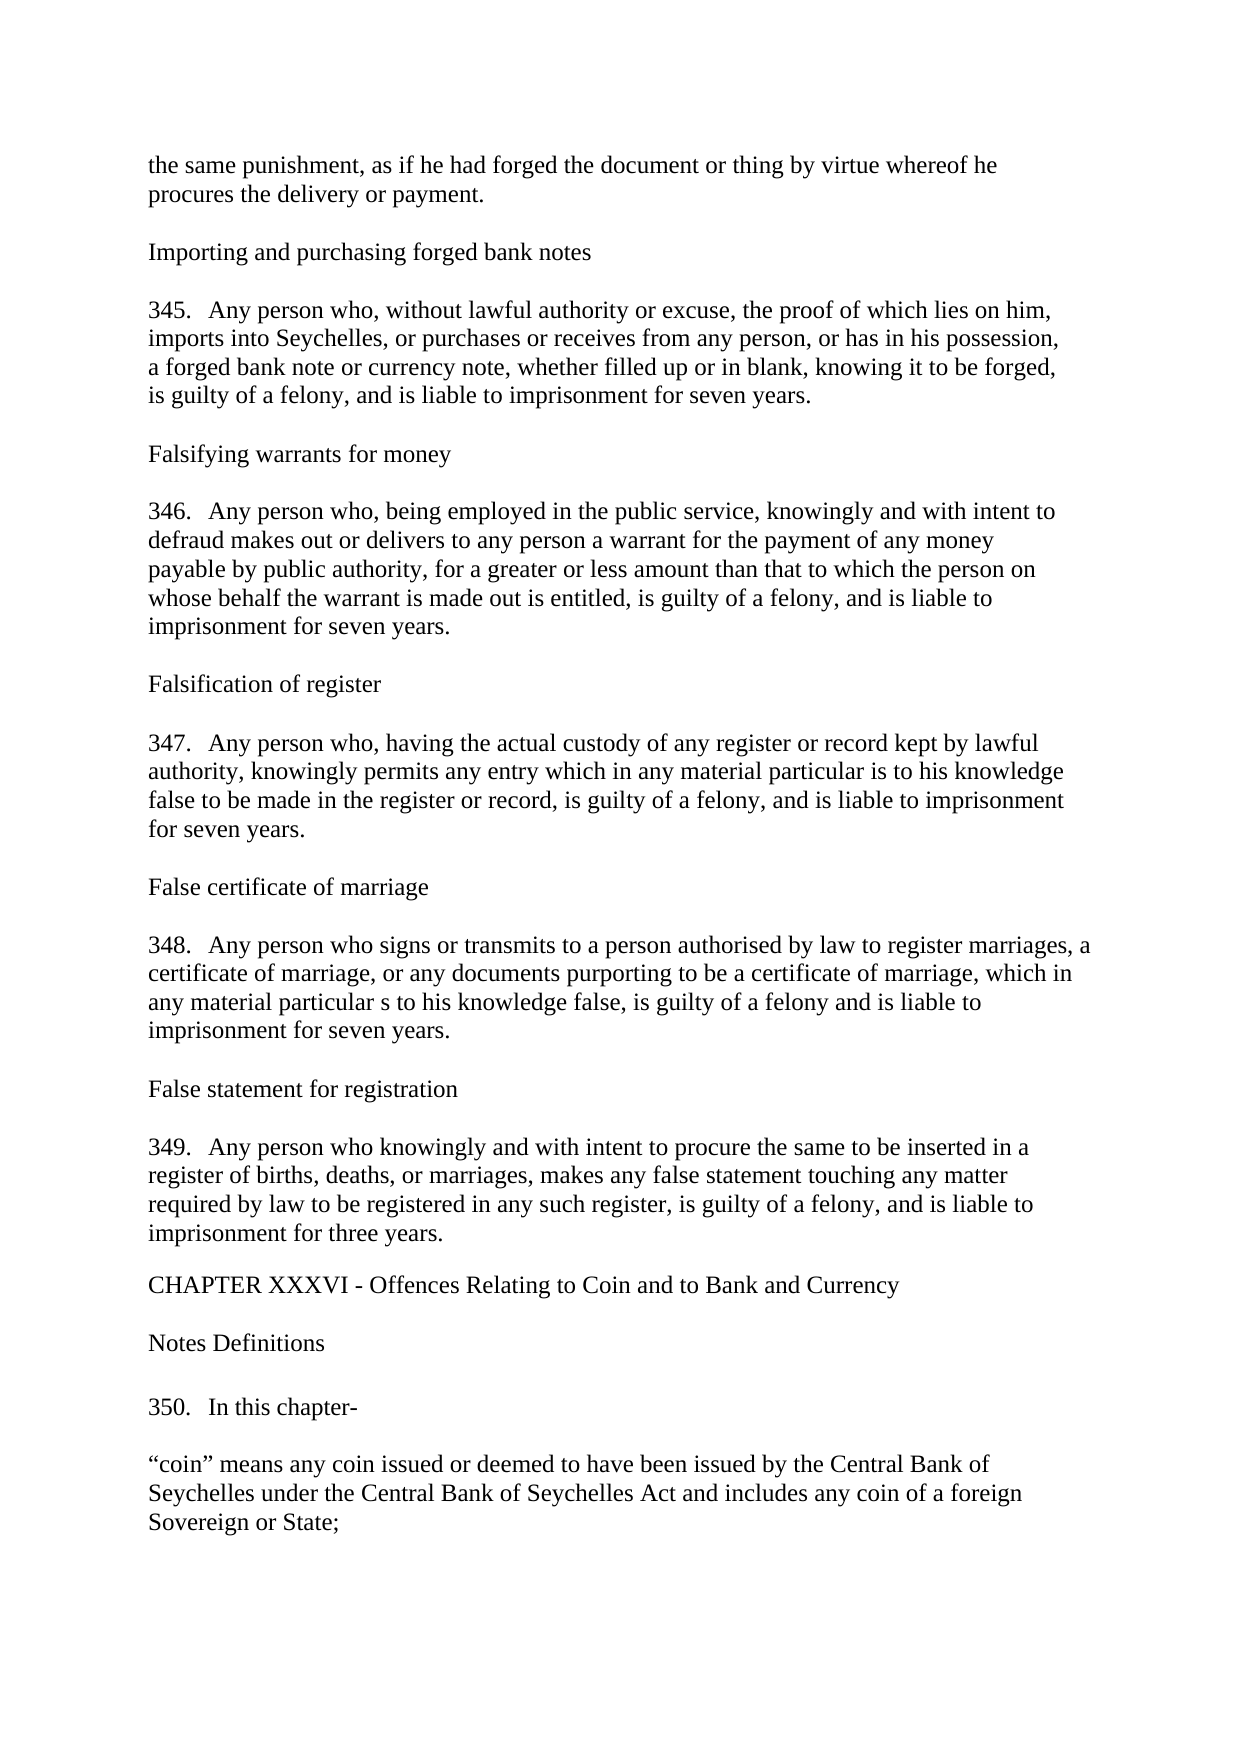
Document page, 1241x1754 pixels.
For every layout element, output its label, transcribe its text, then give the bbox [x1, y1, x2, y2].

text False statement for registration [148, 1074, 1091, 1103]
list Any person who signs or transmits to a person authorised by law to register marriages, a certificate of marriage, or any documents purporting to be a certificate of marriage, which in any material particular s to his knowledge false, is guilty of a felony and is liable to imprisonment for seven years. [148, 930, 1091, 1045]
list Any person who, having the actual custody of any register or record kept by lawful authority, knowingly permits any entry which in any material particular is to his knowledge false to be made in the register or record, is guilty of a felony, and is liable to imprisonment for seven years. [148, 728, 1069, 843]
text Falsification of register [148, 670, 1091, 699]
list In this chapter- [148, 1392, 1091, 1421]
text False certificate of marriage [148, 872, 1091, 901]
text the same punishment, as if he had forged the document or thing by virtue whereof he procures the delivery or payment. [148, 151, 1001, 208]
text “coin” means any coin issued or deemed to have been issued by the Central Bank of Seychelles under the Central Bank of Seychelles Act and includes any coin of a foreign Sovereign or State; [148, 1450, 1024, 1536]
text Importing and purchasing forged bank notes [148, 237, 1091, 266]
list Any person who, without lawful authority or excuse, the proof of which lies on him, imports into Seychelles, or purchases or receives from any person, or has in his possession, a forged bank note or currency note, whether filled up or in blank, knowing it to be forged, is guilty of a felony, and is liable to imprisonment for seven years. [148, 295, 1076, 410]
list Any person who knowingly and with intent to procure the same to be inserted in a register of births, deaths, or marriages, makes any false statement touching any matter required by law to be registered in any such register, is guilty of a felony, and is liable to imprisonment for three years. [148, 1132, 1039, 1247]
text CHAPTER XXXVI - Offences Relating to Coin and to Bank and Currency Notes Definitions [148, 1247, 964, 1363]
text Falsifying warrants for money [148, 439, 1091, 468]
list Any person who, being employed in the public service, knowingly and with intent to defraud makes out or delivers to any person a warrant for the payment of any money payable by public authority, for a greater or less amount than that to which the person on whose behalf the warrant is made out is entitled, is guilty of a felony, and is liable to imprisonment for seven years. [148, 497, 1076, 641]
